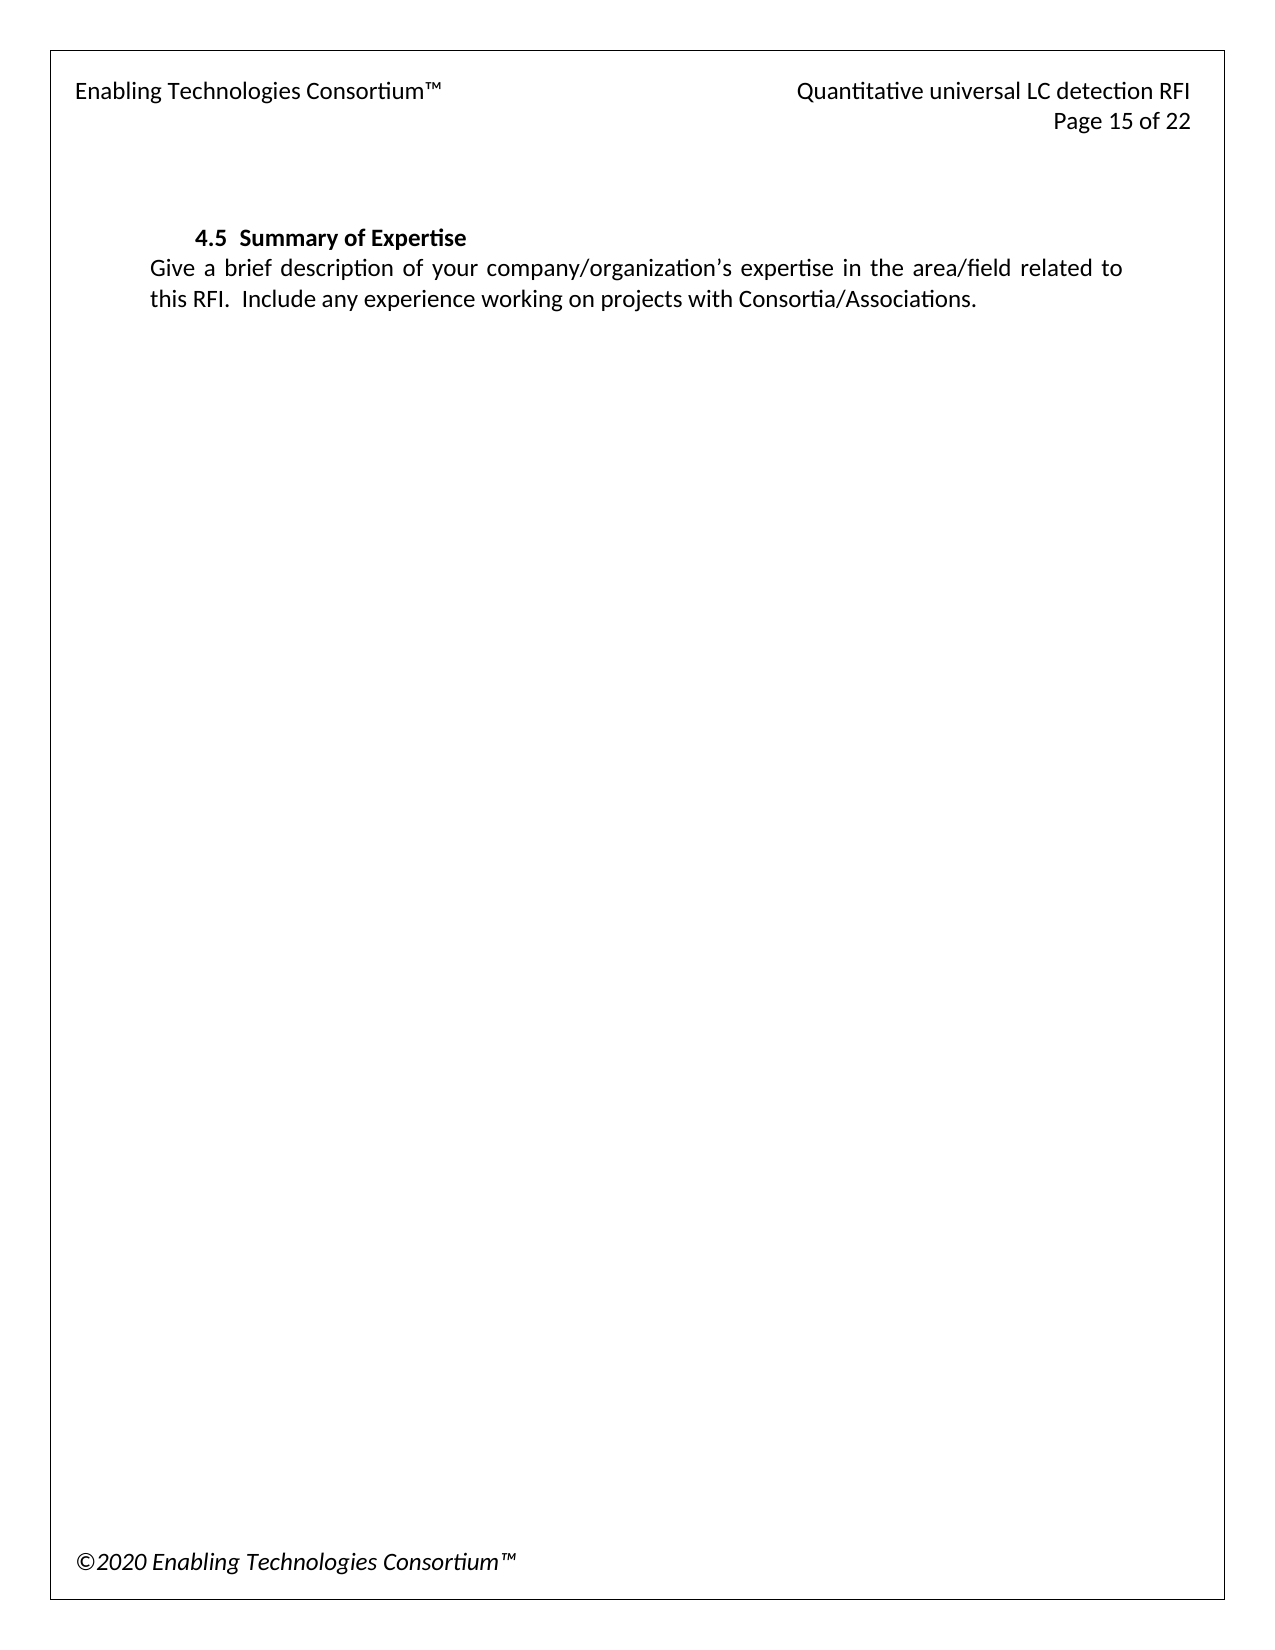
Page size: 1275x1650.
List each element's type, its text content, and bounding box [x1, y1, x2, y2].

text Give a brief description of your company/organization’s expertise in the area/field related to this RFI. Include any experience working on projects with Consortia/Associations. [150, 253, 1125, 314]
subtitle Summary of Expertise [195, 222, 1125, 253]
